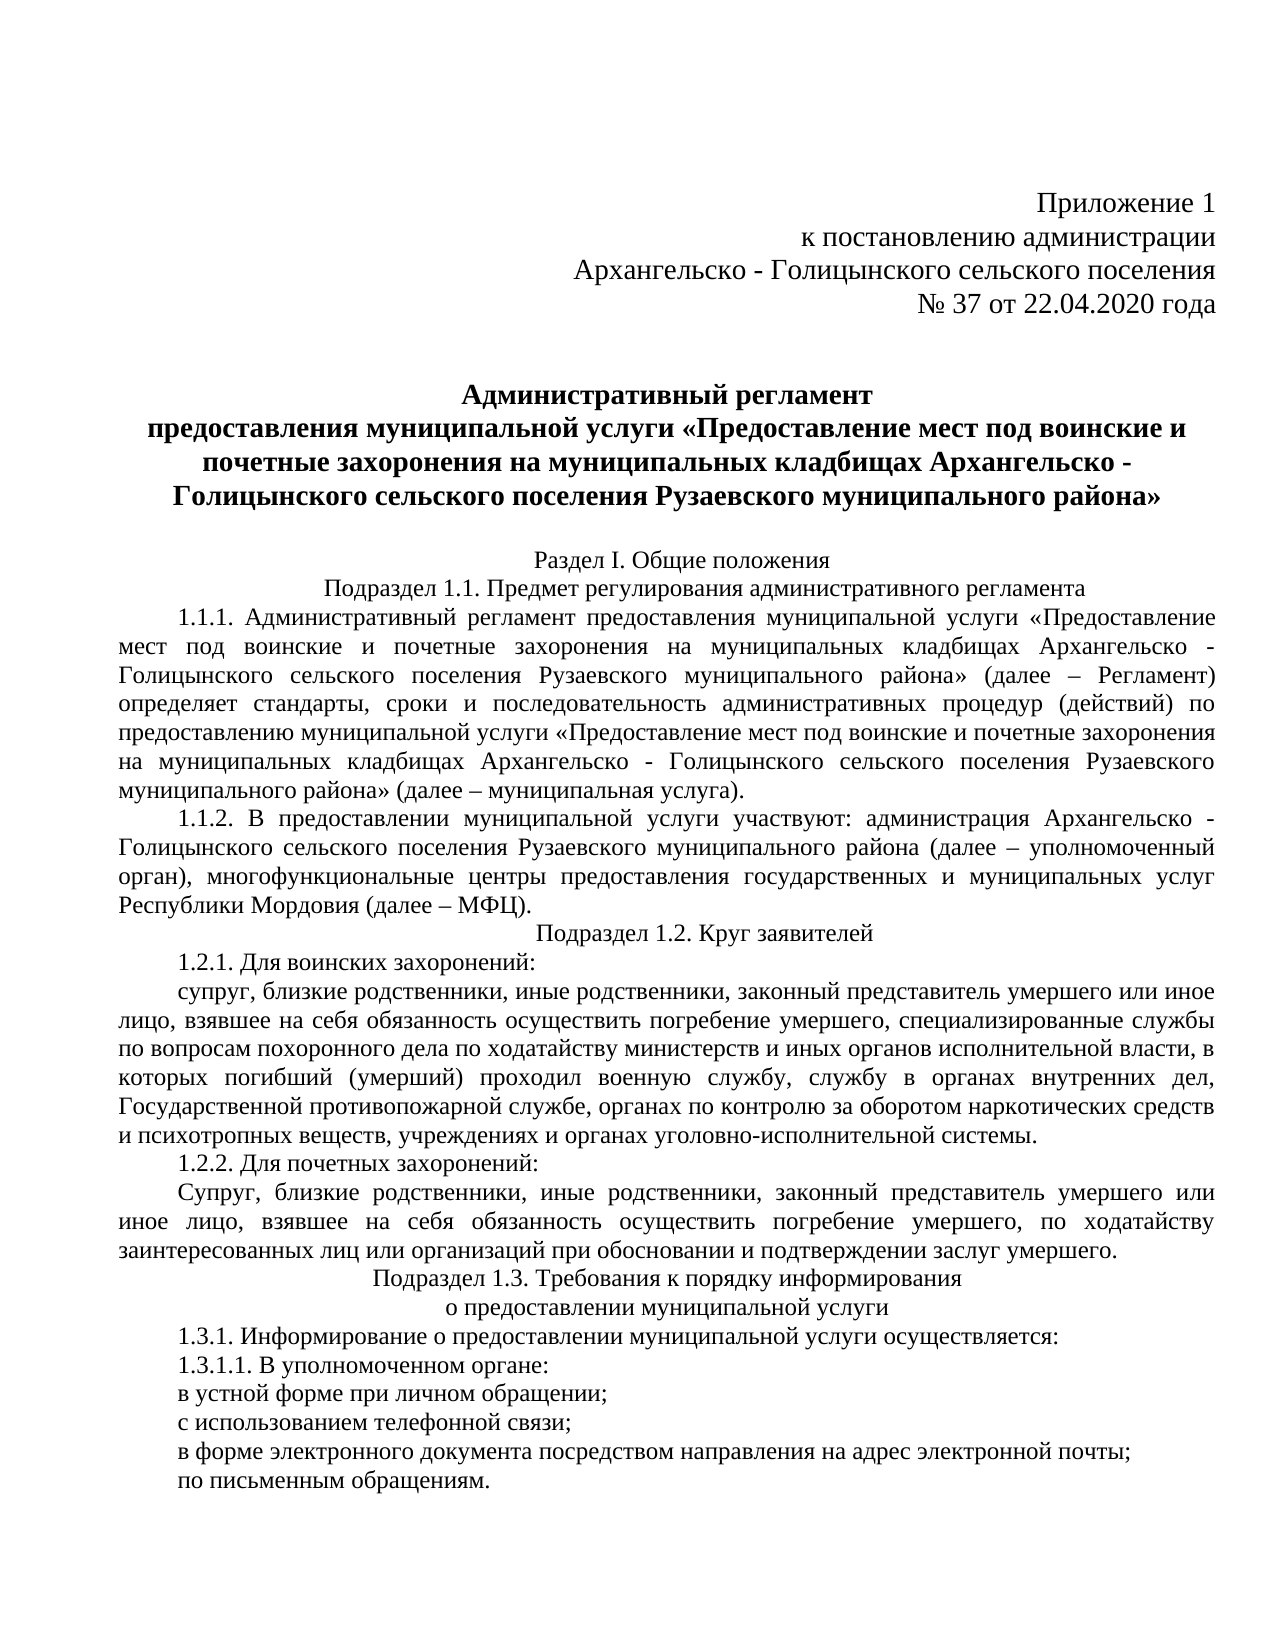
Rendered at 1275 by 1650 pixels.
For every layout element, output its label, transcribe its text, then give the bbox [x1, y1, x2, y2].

text супруг, близкие родственники, иные родственники, законный представитель умершего или иное лицо, взявшее на себя обязанность осуществить погребение умершего, специализированные службы по вопросам похоронного дела по ходатайству министерств и иных органов исполнительной власти, в которых погибший (умерший) проходил военную службу, службу в органах внутренних дел, Государственной противопожарной службе, органах по контролю за оборотом наркотических средств и психотропных веществ, учреждениях и органах уголовно-исполнительной системы. [118, 976, 1216, 1148]
text 1.3.1. Информирование о предоставлении муниципальной услуги осуществляется: [118, 1321, 1216, 1350]
text 1.3.1.1. В уполномоченном органе: [118, 1350, 1216, 1378]
text Подраздел 1.3. Требования к порядку информирования [118, 1263, 1216, 1292]
text № 37 от 22.04.2020 года [845, 286, 1216, 319]
text Раздел I. Общие положения [148, 545, 1216, 573]
text Архангельско - Голицынского сельского поселения [546, 252, 1216, 286]
text Приложение 1 [118, 185, 1216, 219]
text Подраздел 1.2. Круг заявителей [118, 918, 1216, 947]
text о предоставлении муниципальной услуги [118, 1292, 1216, 1321]
text предоставления муниципальной услуги «Предоставление мест под воинские и почетные захоронения на муниципальных кладбищах Архангельско - Голицынского сельского поселения Рузаевского муниципального района» [118, 411, 1216, 511]
text 1.2.1. Для воинских захоронений: [118, 947, 1216, 976]
text 1.2.2. Для почетных захоронений: [118, 1148, 1216, 1177]
text в форме электронного документа посредством направления на адрес электронной почты; [118, 1436, 1216, 1465]
text 1.1.2. В предоставлении муниципальной услуги участвуют: администрация Архангельско - Голицынского сельского поселения Рузаевского муниципального района (далее – уполномоченный орган), многофункциональные центры предоставления государственных и муниципальных услуг Республики Мордовия (далее – МФЦ). [118, 803, 1216, 918]
text Административный регламент [118, 377, 1216, 411]
text Супруг, близкие родственники, иные родственники, законный представитель умершего или иное лицо, взявшее на себя обязанность осуществить погребение умершего, по ходатайству заинтересованных лиц или организаций при обосновании и подтверждении заслуг умершего. [118, 1177, 1216, 1263]
text по письменным обращениям. [118, 1465, 1216, 1493]
text в устной форме при личном обращении; [118, 1378, 1216, 1407]
text к постановлению администрации [118, 219, 1216, 252]
text 1.1.1. Административный регламент предоставления муниципальной услуги «Предоставление мест под воинские и почетные захоронения на муниципальных кладбищах Архангельско - Голицынского сельского поселения Рузаевского муниципального района» (далее – Регламент) определяет стандарты, сроки и последовательность административных процедур (действий) по предоставлению муниципальной услуги «Предоставление мест под воинские и почетные захоронения на муниципальных кладбищах Архангельско - Голицынского сельского поселения Рузаевского муниципального района» (далее – муниципальная услуга). [118, 602, 1216, 803]
text с использованием телефонной связи; [118, 1407, 1216, 1436]
text Подраздел 1.1. Предмет регулирования административного регламента [118, 573, 1216, 602]
